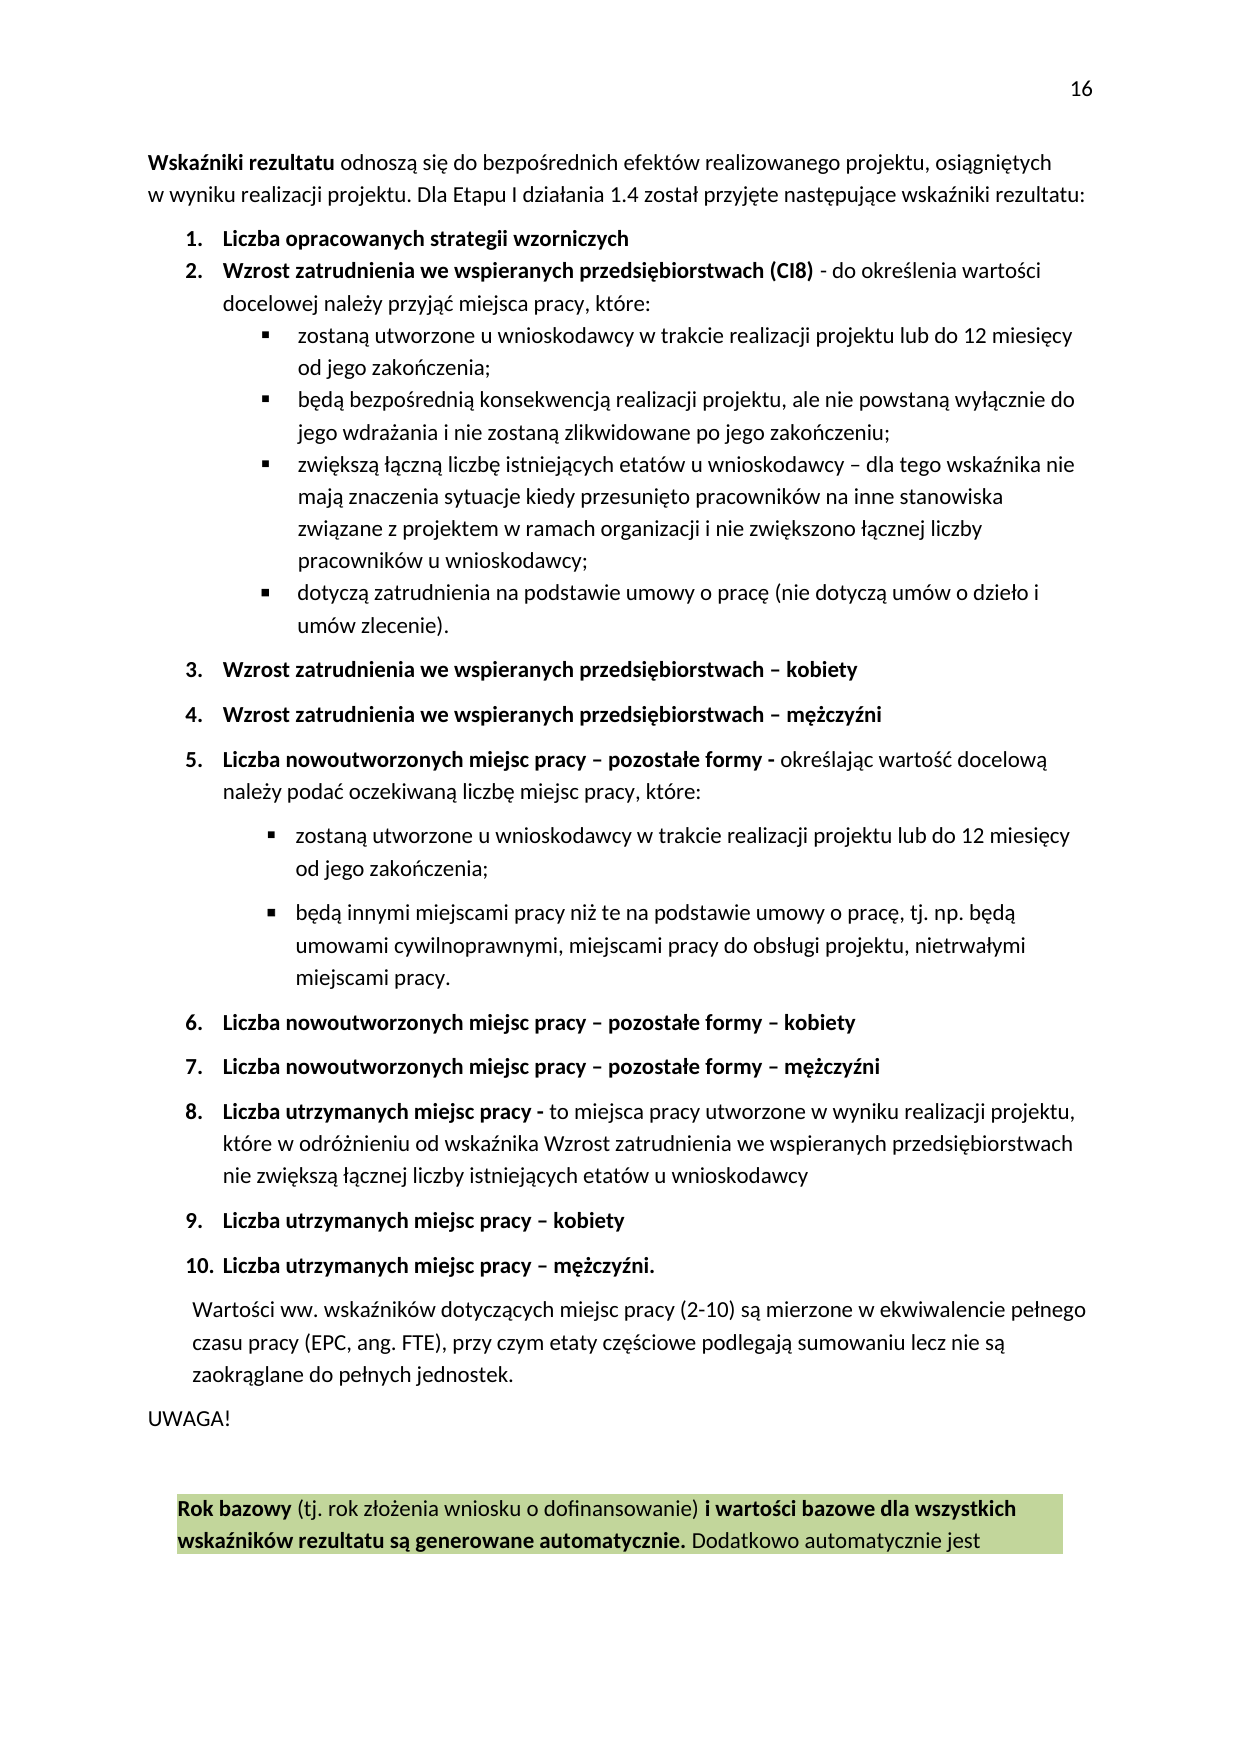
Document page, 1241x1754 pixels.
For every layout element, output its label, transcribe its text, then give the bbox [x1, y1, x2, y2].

list Liczba nowoutworzonych miejsc pracy – pozostałe formy – kobiety [185, 1008, 1093, 1036]
list Liczba utrzymanych miejsc pracy – kobiety [185, 1206, 1093, 1234]
list Liczba utrzymanych miejsc pracy – mężczyźni. [185, 1251, 1093, 1279]
list dotyczą zatrudnienia na podstawie umowy o pracę (nie dotyczą umów o dzieło i umów zlecenie). [260, 578, 1093, 639]
list Wzrost zatrudnienia we wspieranych przedsiębiorstwach (CI8) - do określenia wartości docelowej należy przyjąć miejsca pracy, które: [185, 257, 1093, 317]
list Liczba nowoutworzonych miejsc pracy – pozostałe formy – mężczyźni [185, 1052, 1093, 1080]
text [177, 1494, 1063, 1554]
list będą innymi miejscami pracy niż te na podstawie umowy o pracę, tj. np. będą umowami cywilnoprawnymi, miejscami pracy do obsługi projektu, nietrwałymi miejscami pracy. [266, 898, 1093, 991]
list Wzrost zatrudnienia we wspieranych przedsiębiorstwach – kobiety [185, 655, 1093, 683]
list Wzrost zatrudnienia we wspieranych przedsiębiorstwach – mężczyźni [185, 700, 1093, 728]
list będą bezpośrednią konsekwencją realizacji projektu, ale nie powstaną wyłącznie do jego wdrażania i nie zostaną zlikwidowane po jego zakończeniu; [260, 385, 1093, 446]
list zostaną utworzone u wnioskodawcy w trakcie realizacji projektu lub do 12 miesięcy od jego zakończenia; [266, 822, 1093, 882]
text Wartości ww. wskaźników dotyczących miejsc pracy (2-10) są mierzone w ekwiwalencie pełnego czasu pracy (EPC, ang. FTE), przy czym etaty częściowe podlegają sumowaniu lecz nie są zaokrąglane do pełnych jednostek. [192, 1295, 1093, 1388]
list zostaną utworzone u wnioskodawcy w trakcie realizacji projektu lub do 12 miesięcy od jego zakończenia; [260, 321, 1093, 381]
list Liczba opracowanych strategii wzorniczych [185, 224, 1093, 252]
list zwiększą łączną liczbę istniejących etatów u wnioskodawcy – dla tego wskaźnika nie mają znaczenia sytuacje kiedy przesunięto pracowników na inne stanowiska związane z projektem w ramach organizacji i nie zwiększono łącznej liczby pracowników u wnioskodawcy; [260, 450, 1093, 574]
list Liczba nowoutworzonych miejsc pracy – pozostałe formy - określając wartość docelową należy podać oczekiwaną liczbę miejsc pracy, które: [185, 745, 1093, 805]
list Liczba utrzymanych miejsc pracy - to miejsca pracy utworzone w wyniku realizacji projektu, które w odróżnieniu od wskaźnika Wzrost zatrudnienia we wspieranych przedsiębiorstwach nie zwiększą łącznej liczby istniejących etatów u wnioskodawcy [185, 1097, 1093, 1189]
text UWAGA! [148, 1404, 1093, 1432]
text Wskaźniki rezultatu odnoszą się do bezpośrednich efektów realizowanego projektu, osiągniętych w wyniku realizacji projektu. Dla Etapu I działania 1.4 został przyjęte następujące wskaźniki rezultatu: [148, 148, 1093, 208]
